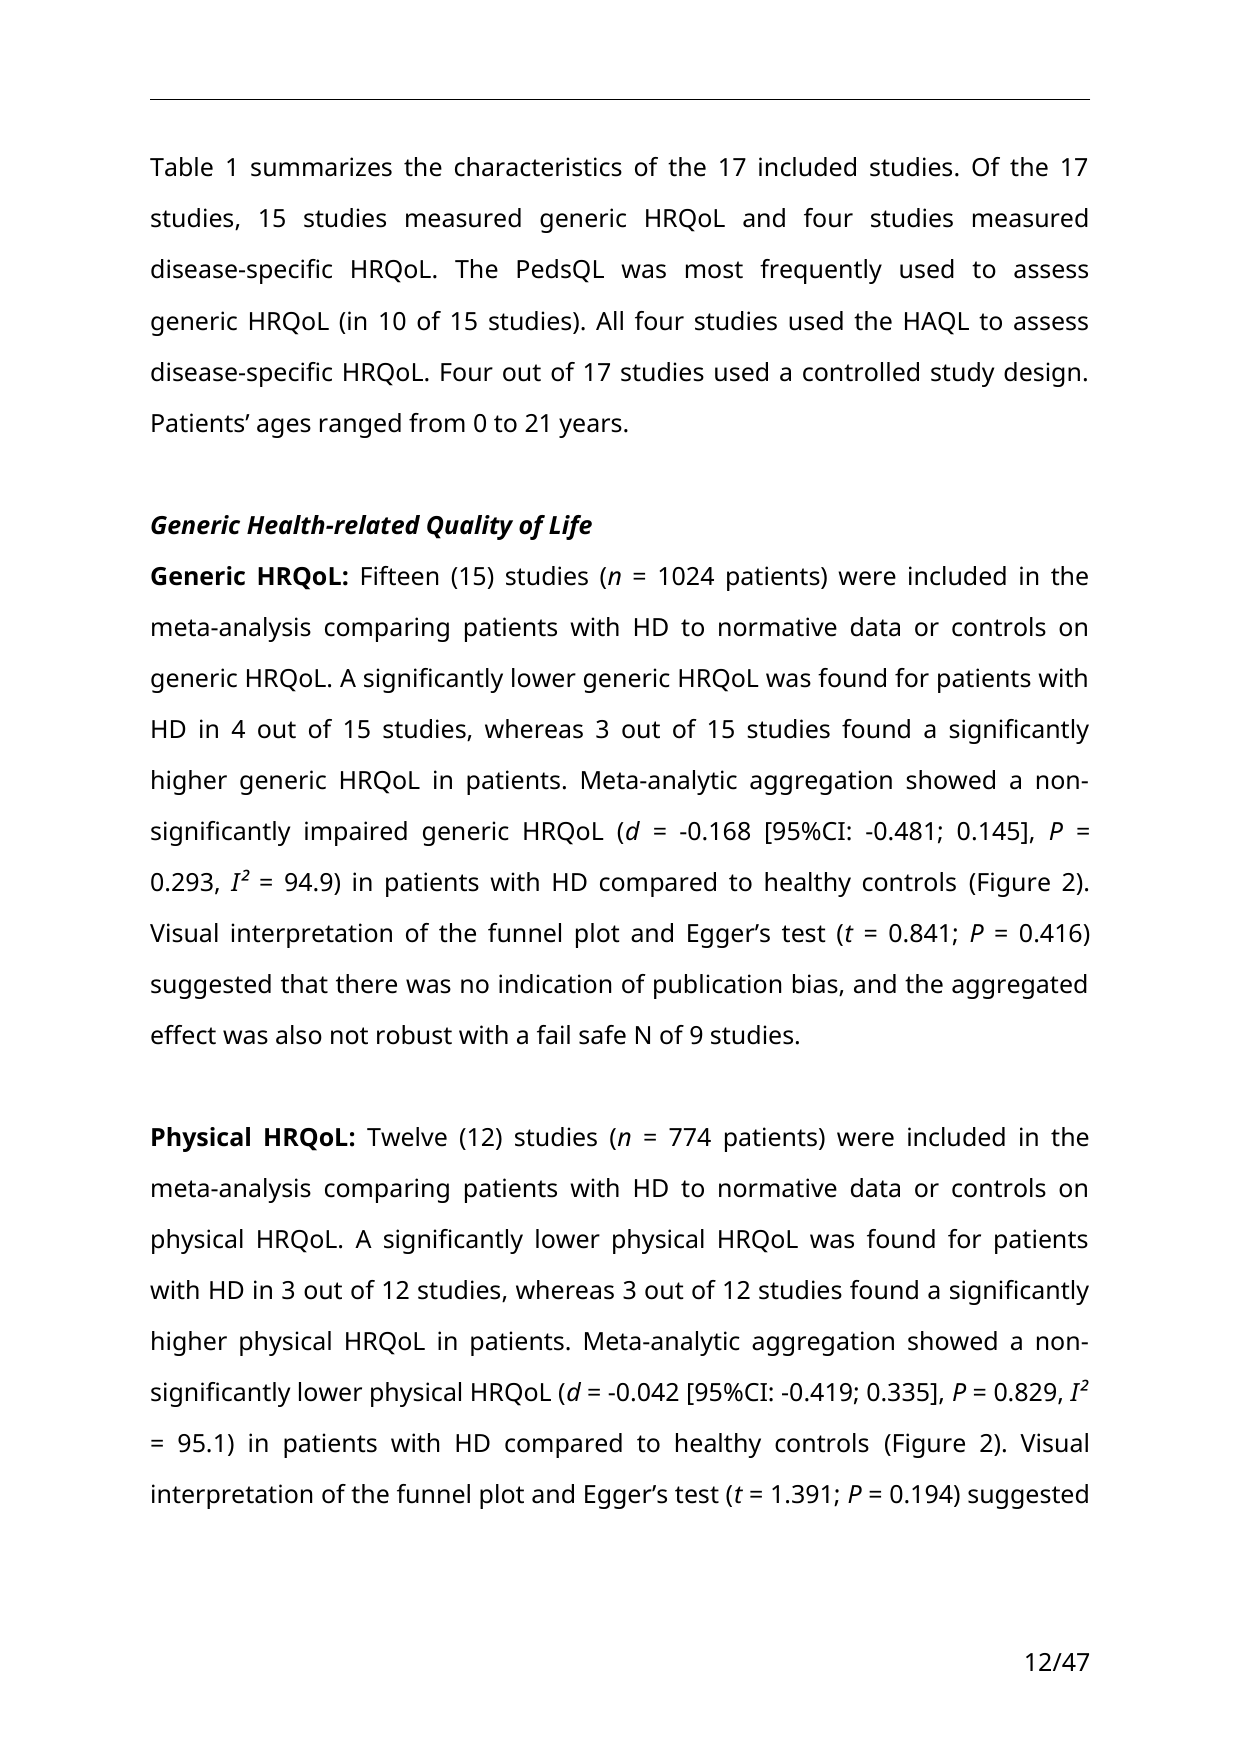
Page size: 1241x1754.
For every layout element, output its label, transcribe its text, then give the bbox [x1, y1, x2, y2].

text Generic Health-related Quality of Life [150, 507, 1090, 541]
text Generic HRQoL: Fifteen (15) studies (n = 1024 patients) were included in the meta-analysis comparing patients with HD to normative data or controls on generic HRQoL. A significantly lower generic HRQoL was found for patients with HD in 4 out of 15 studies, whereas 3 out of 15 studies found a significantly higher generic HRQoL in patients. Meta-analytic aggregation showed a non-significantly impaired generic HRQoL (d = -0.168 [95%CI: -0.481; 0.145], P = 0.293, I² = 94.9) in patients with HD compared to healthy controls (Figure 2). Visual interpretation of the funnel plot and Egger’s test (t = 0.841; P = 0.416) suggested that there was no indication of publication bias, and the aggregated effect was also not robust with a fail safe N of 9 studies. [150, 558, 1090, 1052]
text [150, 1120, 1090, 1511]
text Table 1 summarizes the characteristics of the 17 included studies. Of the 17 studies, 15 studies measured generic HRQoL and four studies measured disease-specific HRQoL. The PedsQL was most frequently used to assess generic HRQoL (in 10 of 15 studies). All four studies used the HAQL to assess disease-specific HRQoL. Four out of 17 studies used a controlled study design. Patients’ ages ranged from 0 to 21 years. [150, 150, 1090, 439]
